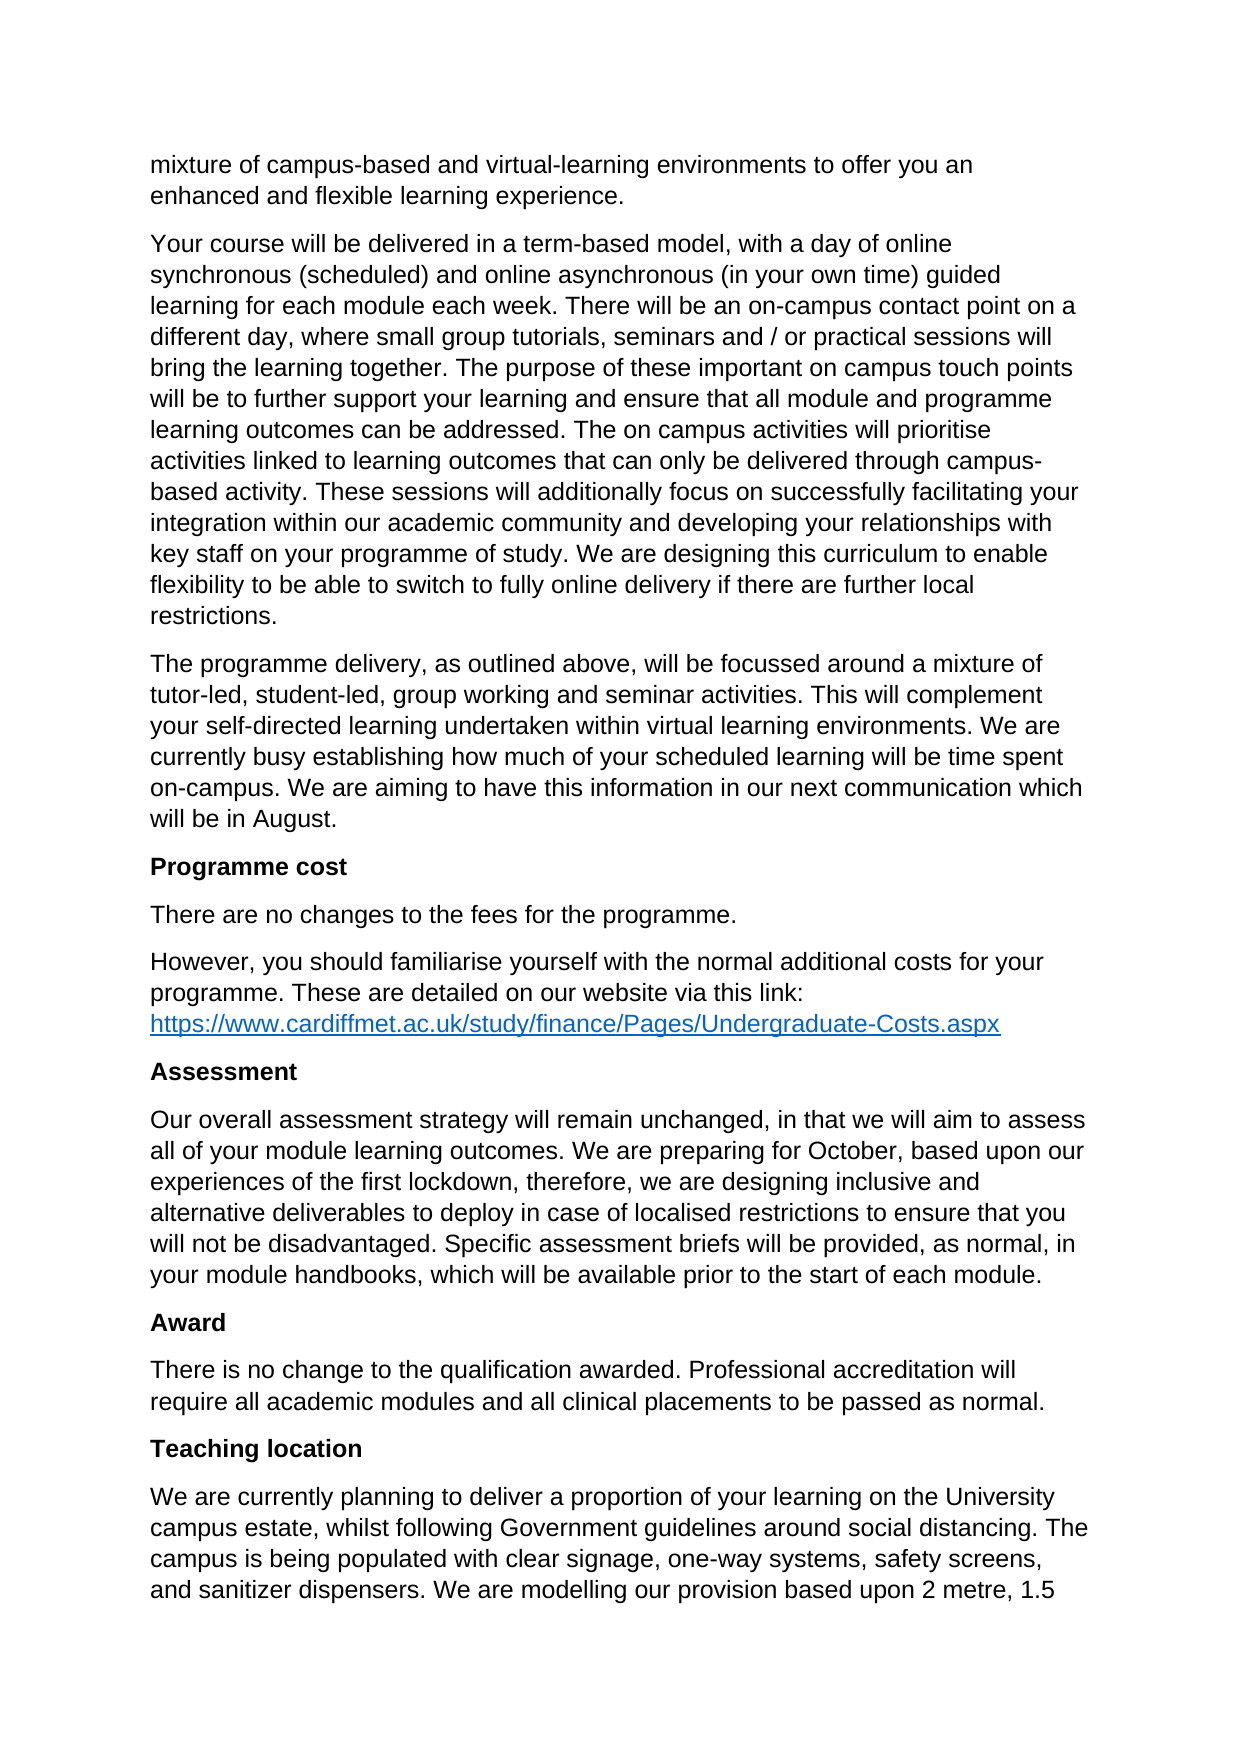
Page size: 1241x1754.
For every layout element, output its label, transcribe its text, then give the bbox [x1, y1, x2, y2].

text Programme cost [150, 852, 1090, 881]
text The programme delivery, as outlined above, will be focussed around a mixture of tutor-led, student-led, group working and seminar activities. This will complement your self-directed learning undertaken within virtual learning environments. We are currently busy establishing how much of your scheduled learning will be time spent on-campus. We are aiming to have this information in our next communication which will be in August. [150, 649, 1090, 833]
text Assessment [150, 1057, 1090, 1086]
text There is no change to the qualification awarded. Professional accreditation will require all academic modules and all clinical placements to be passed as normal. [150, 1355, 1090, 1415]
text Teaching location [150, 1434, 1090, 1463]
text Your course will be delivered in a term-based model, with a day of online synchronous (scheduled) and online asynchronous (in your own time) guided learning for each module each week. There will be an on-campus contact point on a different day, where small group tutorials, seminars and / or practical sessions will bring the learning together. The purpose of these important on campus touch points will be to further support your learning and ensure that all module and programme learning outcomes can be addressed. The on campus activities will prioritise activities linked to learning outcomes that can only be delivered through campus-based activity. These sessions will additionally focus on successfully facilitating your integration within our academic community and developing your relationships with key staff on your programme of study. We are designing this curriculum to enable flexibility to be able to switch to fully online delivery if there are further local restrictions. [150, 229, 1090, 630]
text There are no changes to the fees for the programme. [150, 899, 1090, 928]
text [150, 150, 1090, 210]
text Award [150, 1308, 1090, 1336]
text However, you should familiarise yourself with the normal additional costs for your programme. These are detailed on our website via this link: https://www.cardiffmet.ac.uk/study/finance/Pages/Undergraduate-Costs.aspx [150, 947, 1090, 1038]
text Our overall assessment strategy will remain unchanged, in that we will aim to assess all of your module learning outcomes. We are preparing for October, based upon our experiences of the first lockdown, therefore, we are designing inclusive and alternative deliverables to deploy in case of localised restrictions to ensure that you will not be disadvantaged. Specific assessment briefs will be provided, as normal, in your module handbooks, which will be available prior to the start of each module. [150, 1105, 1090, 1289]
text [150, 1482, 1090, 1604]
